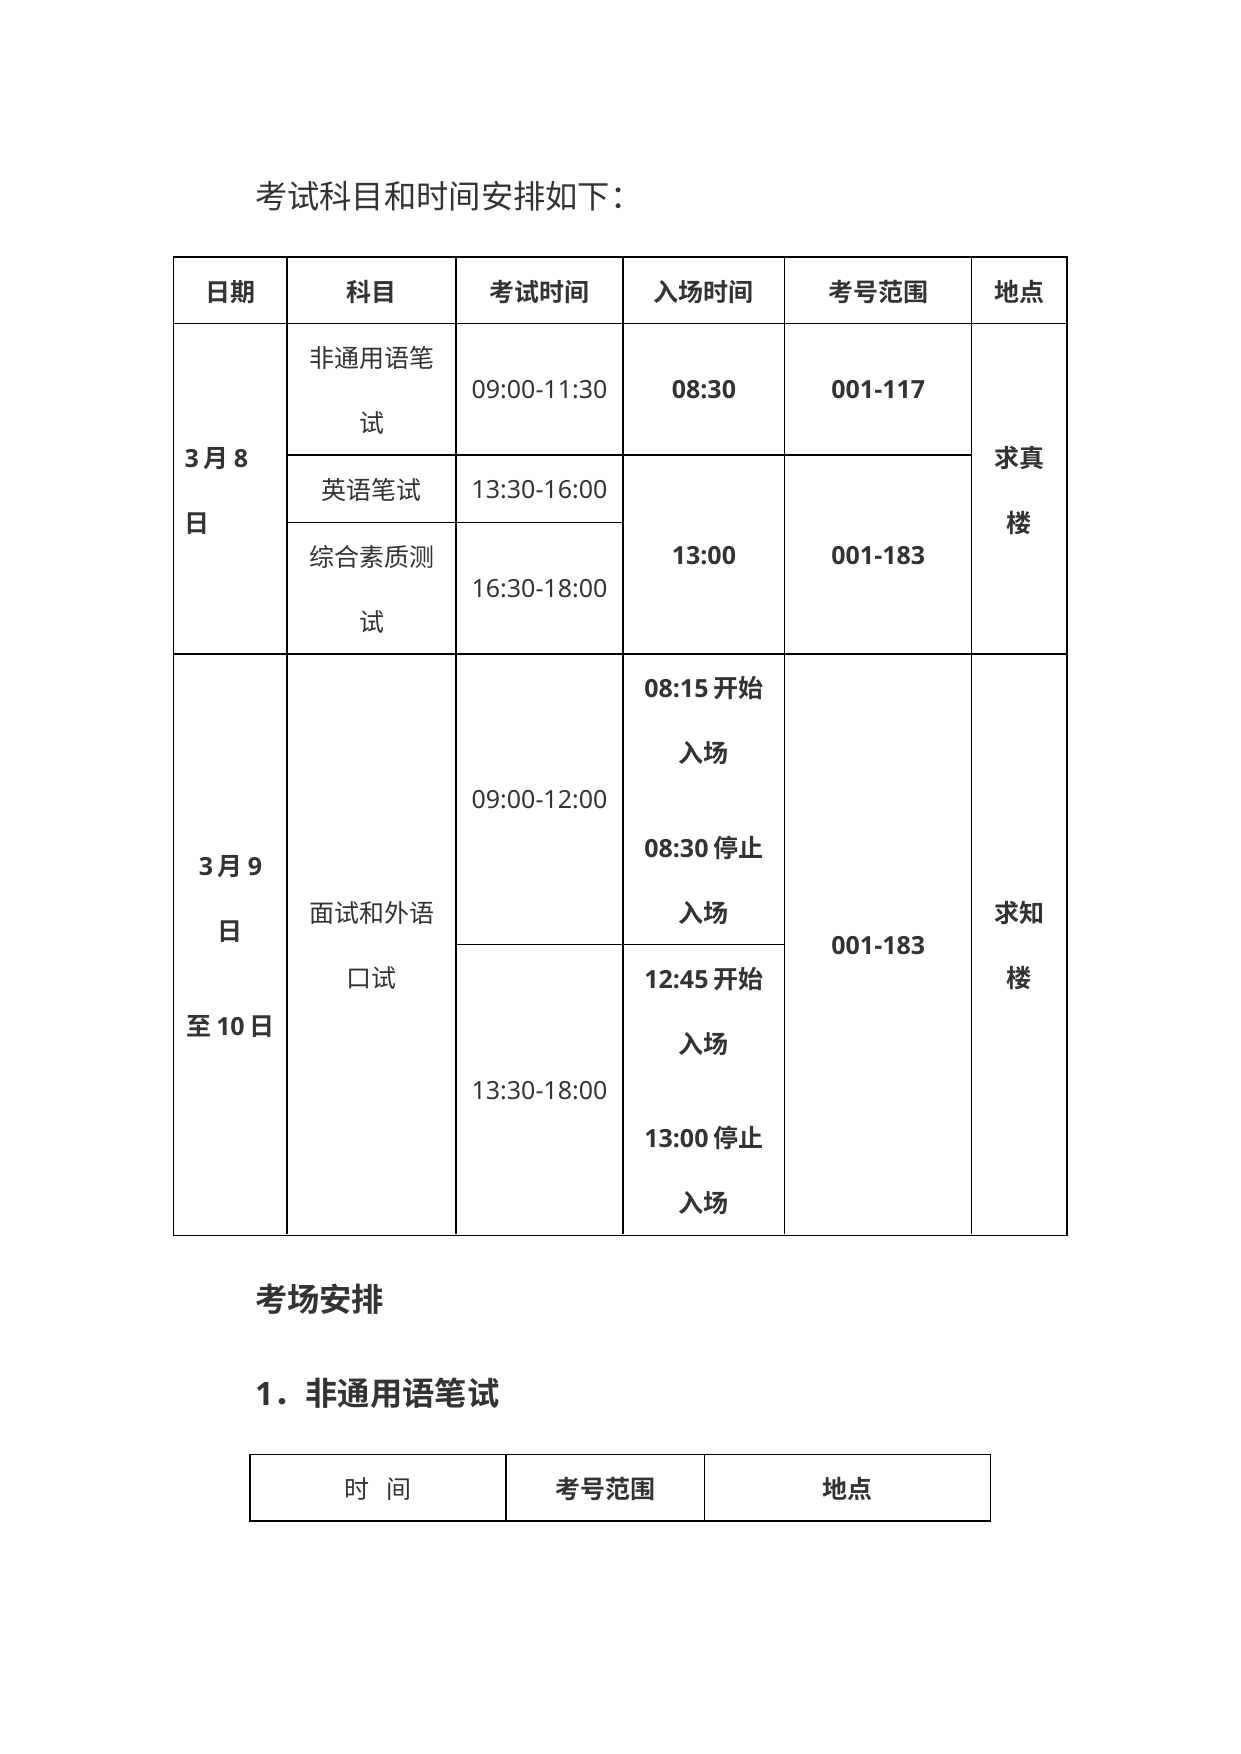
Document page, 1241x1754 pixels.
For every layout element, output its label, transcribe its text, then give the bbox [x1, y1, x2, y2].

table_cell 13:30-16:00 [457, 456, 622, 521]
table_cell 001-117 [785, 324, 971, 454]
table_cell 13:30-18:00 [457, 945, 622, 1234]
table_cell 求真楼 [972, 324, 1066, 653]
table_cell 13:00 [624, 456, 784, 653]
table_cell 面试和外语口试 [288, 655, 455, 1234]
table_header 时 间 [251, 1455, 505, 1520]
table_header 日期 [174, 258, 286, 323]
table_header 入场时间 [624, 258, 784, 323]
table_cell 综合素质测试 [288, 523, 455, 653]
table_cell 12:45开始入场 13:00停止入场 [624, 945, 784, 1234]
table_cell 001-183 [785, 655, 971, 1234]
table_header 考号范围 [507, 1455, 704, 1520]
table_header 考试时间 [457, 258, 622, 323]
table_header 地点 [705, 1455, 990, 1520]
text 1．非通用语笔试 [187, 1359, 1053, 1424]
text 考试科目和时间安排如下： [187, 162, 1053, 227]
table_header 地点 [972, 258, 1066, 323]
table_cell 16:30-18:00 [457, 523, 622, 653]
text 考场安排 [187, 1265, 1053, 1330]
table_cell 3月8日 [174, 324, 286, 653]
table_header 考号范围 [785, 258, 971, 323]
table_header 科目 [288, 258, 455, 323]
table_cell 08:30 [624, 324, 784, 454]
table_cell 09:00-12:00 [457, 655, 622, 944]
table_cell 001-183 [785, 456, 971, 653]
table_cell 英语笔试 [288, 456, 455, 521]
table_cell 09:00-11:30 [457, 324, 622, 454]
table_cell 求知楼 [972, 655, 1066, 1234]
table_cell 08:15开始入场 08:30停止入场 [624, 655, 784, 944]
table_cell 非通用语笔试 [288, 324, 455, 454]
table_cell 3月9日 至10日 [174, 655, 286, 1234]
